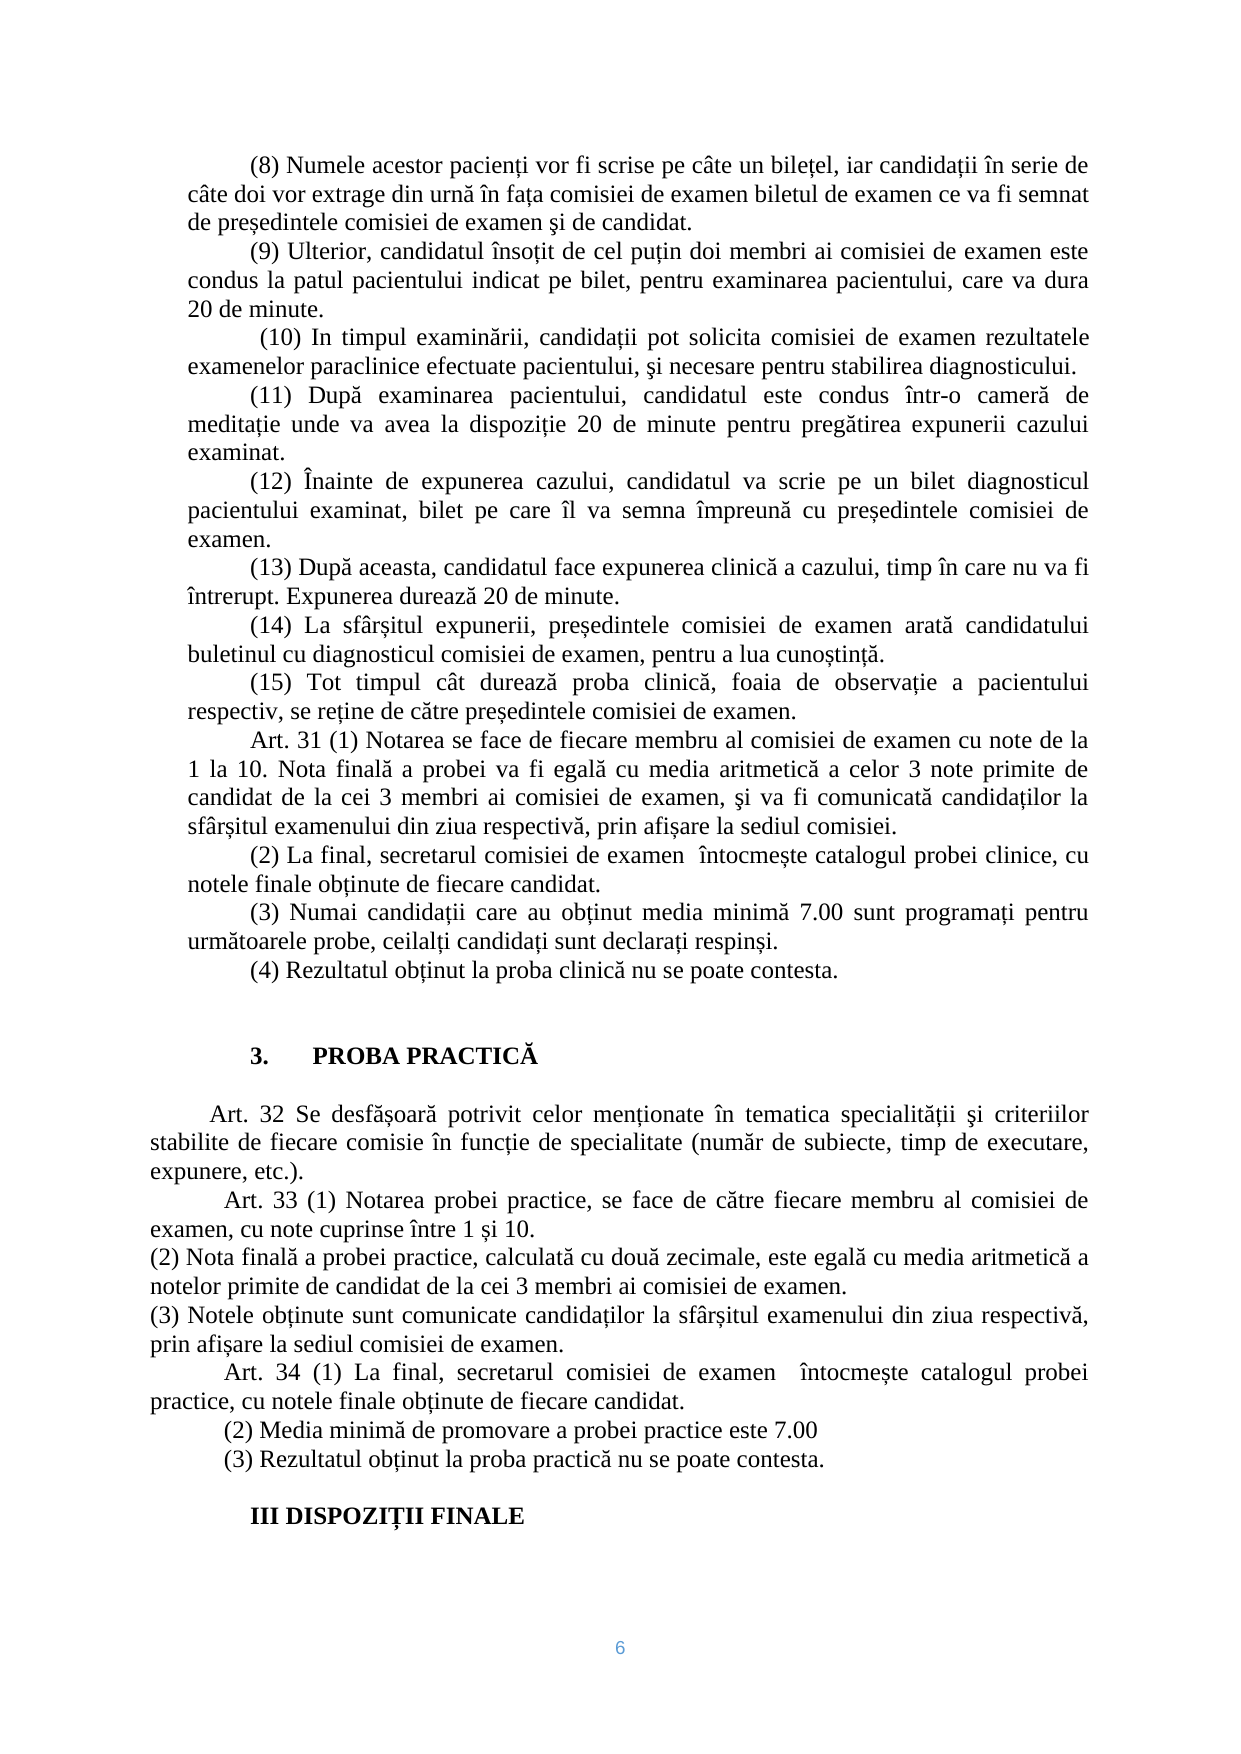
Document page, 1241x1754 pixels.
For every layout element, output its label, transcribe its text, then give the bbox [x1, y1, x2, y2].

text III DISPOZIȚII FINALE [187, 1501, 1090, 1530]
text Art. 32 Se desfășoară potrivit celor menționate în tematica specialității şi criteriilor stabilite de fiecare comisie în funcție de specialitate (număr de subiecte, timp de executare, expunere, etc.). [150, 1099, 1090, 1185]
text (3) Rezultatul obținut la proba practică nu se poate contesta. [150, 1444, 1090, 1472]
text (4) Rezultatul obținut la proba clinică nu se poate contesta. [187, 955, 1090, 984]
text (3) Notele obținute sunt comunicate candidaților la sfârșitul examenului din ziua respectivă, prin afișare la sediul comisiei de examen. [150, 1300, 1090, 1357]
text (12) Înainte de expunerea cazului, candidatul va scrie pe un bilet diagnosticul pacientului examinat, bilet pe care îl va semna împreună cu președintele comisiei de examen. [187, 466, 1090, 552]
text Art. 31 (1) Notarea se face de fiecare membru al comisiei de examen cu note de la 1 la 10. Nota finală a probei va fi egală cu media aritmetică a celor 3 note primite de candidat de la cei 3 membri ai comisiei de examen, şi va fi comunicată candidaților la sfârșitul examenului din ziua respectivă, prin afișare la sediul comisiei. [187, 725, 1090, 840]
text 3. PROBA PRACTICĂ [187, 1041, 1090, 1070]
text (15) Tot timpul cât durează proba clinică, foaia de observație a pacientului respectiv, se reține de către președintele comisiei de examen. [187, 667, 1090, 725]
text (2) Nota finală a probei practice, calculată cu două zecimale, este egală cu media aritmetică a notelor primite de candidat de la cei 3 membri ai comisiei de examen. [150, 1242, 1090, 1300]
text (10) In timpul examinării, candidații pot solicita comisiei de examen rezultatele examenelor paraclinice efectuate pacientului, şi necesare pentru stabilirea diagnosticului. [187, 322, 1090, 380]
text (8) Numele acestor pacienți vor fi scrise pe câte un bilețel, iar candidații în serie de câte doi vor extrage din urnă în fața comisiei de examen biletul de examen ce va fi semnat de președintele comisiei de examen şi de candidat. [187, 150, 1090, 236]
text (13) După aceasta, candidatul face expunerea clinică a cazului, timp în care nu va fi întrerupt. Expunerea durează 20 de minute. [187, 552, 1090, 610]
text (14) La sfârșitul expunerii, președintele comisiei de examen arată candidatului buletinul cu diagnosticul comisiei de examen, pentru a lua cunoștință. [187, 610, 1090, 667]
text (2) La final, secretarul comisiei de examen întocmește catalogul probei clinice, cu notele finale obținute de fiecare candidat. [187, 840, 1090, 897]
text (11) După examinarea pacientului, candidatul este condus într-o cameră de meditație unde va avea la dispoziție 20 de minute pentru pregătirea expunerii cazului examinat. [187, 380, 1090, 466]
text Art. 34 (1) La final, secretarul comisiei de examen întocmește catalogul probei practice, cu notele finale obținute de fiecare candidat. [150, 1357, 1090, 1415]
text (9) Ulterior, candidatul însoțit de cel puțin doi membri ai comisiei de examen este condus la patul pacientului indicat pe bilet, pentru examinarea pacientului, care va dura 20 de minute. [187, 236, 1090, 322]
text (2) Media minimă de promovare a probei practice este 7.00 [150, 1415, 1090, 1444]
text Art. 33 (1) Notarea probei practice, se face de către fiecare membru al comisiei de examen, cu note cuprinse între 1 și 10. [150, 1185, 1090, 1242]
text (3) Numai candidații care au obținut media minimă 7.00 sunt programați pentru următoarele probe, ceilalți candidați sunt declarați respinși. [187, 897, 1090, 955]
